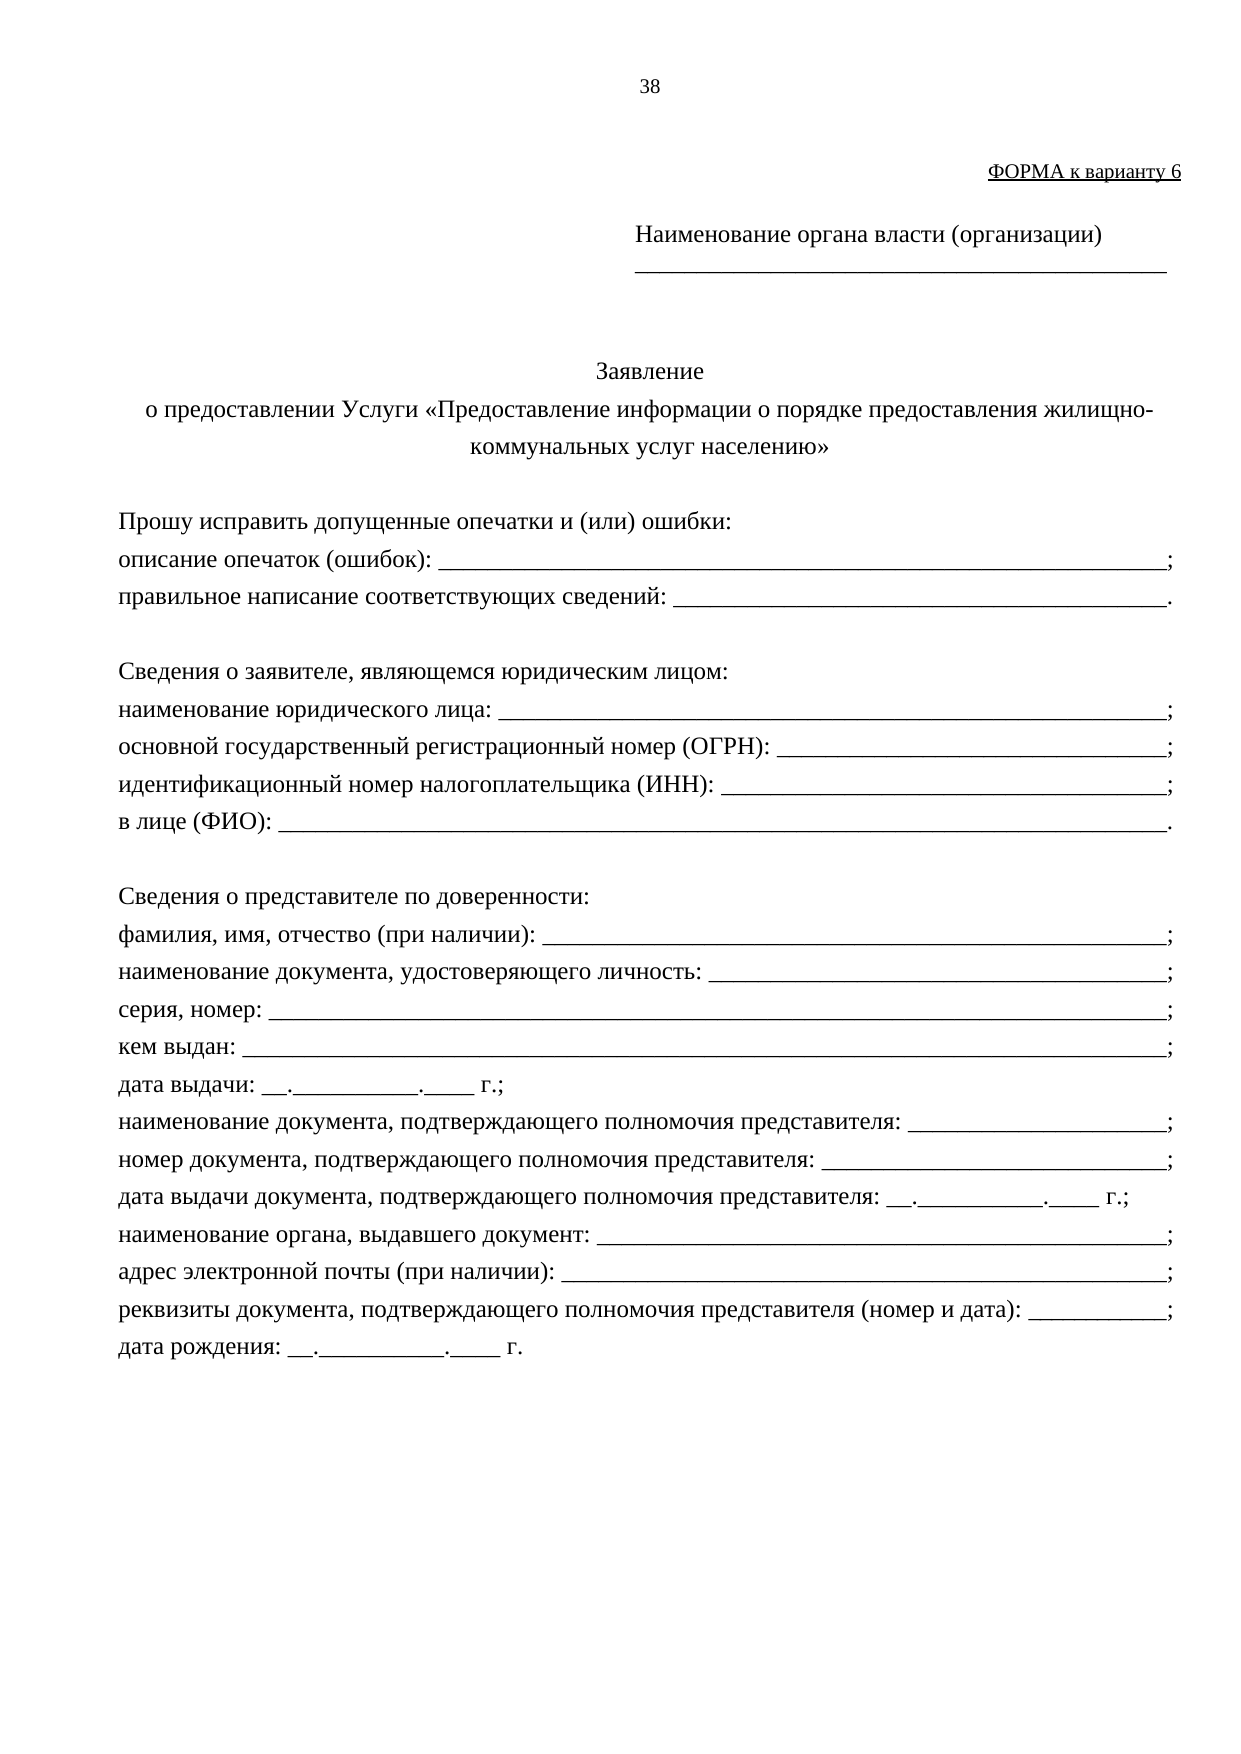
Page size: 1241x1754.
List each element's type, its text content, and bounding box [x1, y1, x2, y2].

text серия, номер: ; [118, 987, 1181, 1024]
text наименование юридического лица: ; [118, 687, 1181, 724]
text описание опечаток (ошибок): ; [118, 537, 1181, 574]
text Сведения о заявителе, являющемся юридическим лицом: [118, 649, 1181, 687]
text наименование документа, подтверждающего полномочия представителя: ; [118, 1099, 1181, 1137]
text основной государственный регистрационный номер (ОГРН): ; [118, 724, 1181, 762]
text фамилия, имя, отчество (при наличии): ; [118, 912, 1181, 949]
text наименование документа, удостоверяющего личность: ; [118, 949, 1181, 987]
text кем выдан: ; [118, 1024, 1181, 1062]
text наименование органа, выдавшего документ: ; [118, 1212, 1181, 1249]
text номер документа, подтверждающего полномочия представителя: ; [118, 1137, 1181, 1174]
text дата выдачи документа, подтверждающего полномочия представителя: __.__________.____ г.; [118, 1174, 1181, 1212]
text Наименование органа власти (организации) [635, 213, 1181, 250]
text Сведения о представителе по доверенности: [118, 874, 1181, 912]
text ФОРМА к варианту 6 [193, 158, 1181, 183]
text Заявление [118, 349, 1181, 387]
text адрес электронной почты (при наличии): ; [118, 1249, 1181, 1287]
text правильное написание соответствующих сведений: . [118, 574, 1181, 612]
text дата рождения: __.__________.____ г. [118, 1324, 1181, 1362]
text идентификационный номер налогоплательщика (ИНН): ; [118, 762, 1181, 799]
text в лице (ФИО): . [118, 799, 1181, 837]
text о предоставлении Услуги «Предоставление информации о порядке предоставления жилищно-коммунальных услуг населению» [118, 387, 1181, 462]
text дата выдачи: __.__________.____ г.; [118, 1062, 1181, 1099]
text Прошу исправить допущенные опечатки и (или) ошибки: [118, 499, 1181, 537]
text реквизиты документа, подтверждающего полномочия представителя (номер и дата): ; [118, 1287, 1181, 1324]
